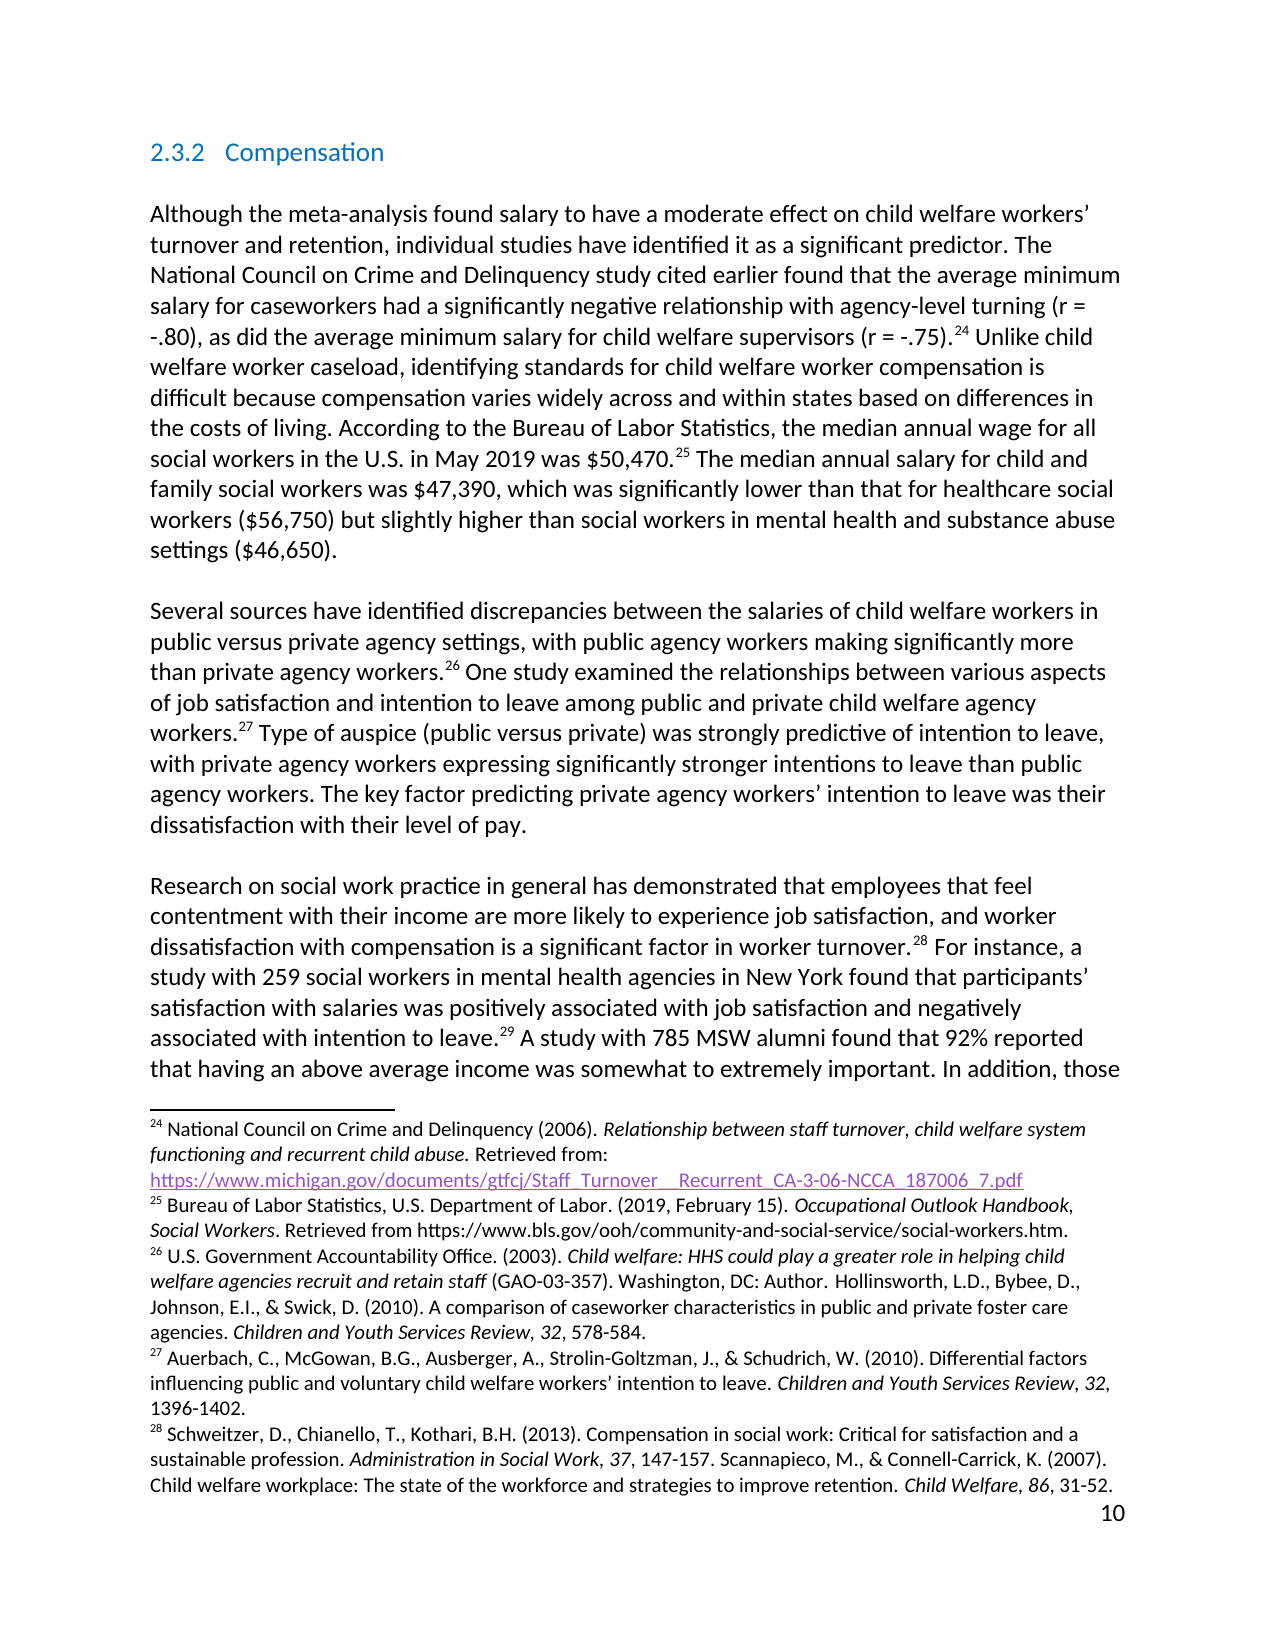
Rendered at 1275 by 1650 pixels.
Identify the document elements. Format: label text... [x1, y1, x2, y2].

text Research on social work practice in general has demonstrated that employees that feel contentment with their income are more likely to experience job satisfaction, and worker dissatisfaction with compensation is a significant factor in worker turnover. For instance, a study with 259 social workers in mental health agencies in New York found that participants’ satisfaction with salaries was positively associated with job satisfaction and negatively associated with intention to leave. A study with 785 MSW alumni found that 92% reported that having an above average income was somewhat to extremely important. In addition, those that stayed in the social work profession were more likely to report that salary was important than those that had left the field. Other studies have found that early leavers (within 6 months) are more likely report lower levels of satisfaction with their salaries and benefits as well as perceptions that they are under-compensated in relation to their job expectations and workload demands. [150, 870, 1125, 1084]
text Although the meta-analysis found salary to have a moderate effect on child welfare workers’ turnover and retention, individual studies have identified it as a significant predictor. The National Council on Crime and Delinquency study cited earlier found that the average minimum salary for caseworkers had a significantly negative relationship with agency-level turning (r = -.80), as did the average minimum salary for child welfare supervisors (r = -.75). Unlike child welfare worker caseload, identifying standards for child welfare worker compensation is difficult because compensation varies widely across and within states based on differences in the costs of living. According to the Bureau of Labor Statistics, the median annual wage for all social workers in the U.S. in May 2019 was $50,470. The median annual salary for child and family social workers was $47,390, which was significantly lower than that for healthcare social workers ($56,750) but slightly higher than social workers in mental health and substance abuse settings ($46,650). [150, 198, 1125, 565]
subtitle 2.3.2 Compensation [150, 135, 1125, 168]
text Several sources have identified discrepancies between the salaries of child welfare workers in public versus private agency settings, with public agency workers making significantly more than private agency workers. One study examined the relationships between various aspects of job satisfaction and intention to leave among public and private child welfare agency workers. Type of auspice (public versus private) was strongly predictive of intention to leave, with private agency workers expressing significantly stronger intentions to leave than public agency workers. The key factor predicting private agency workers’ intention to leave was their dissatisfaction with their level of pay. [150, 595, 1125, 839]
